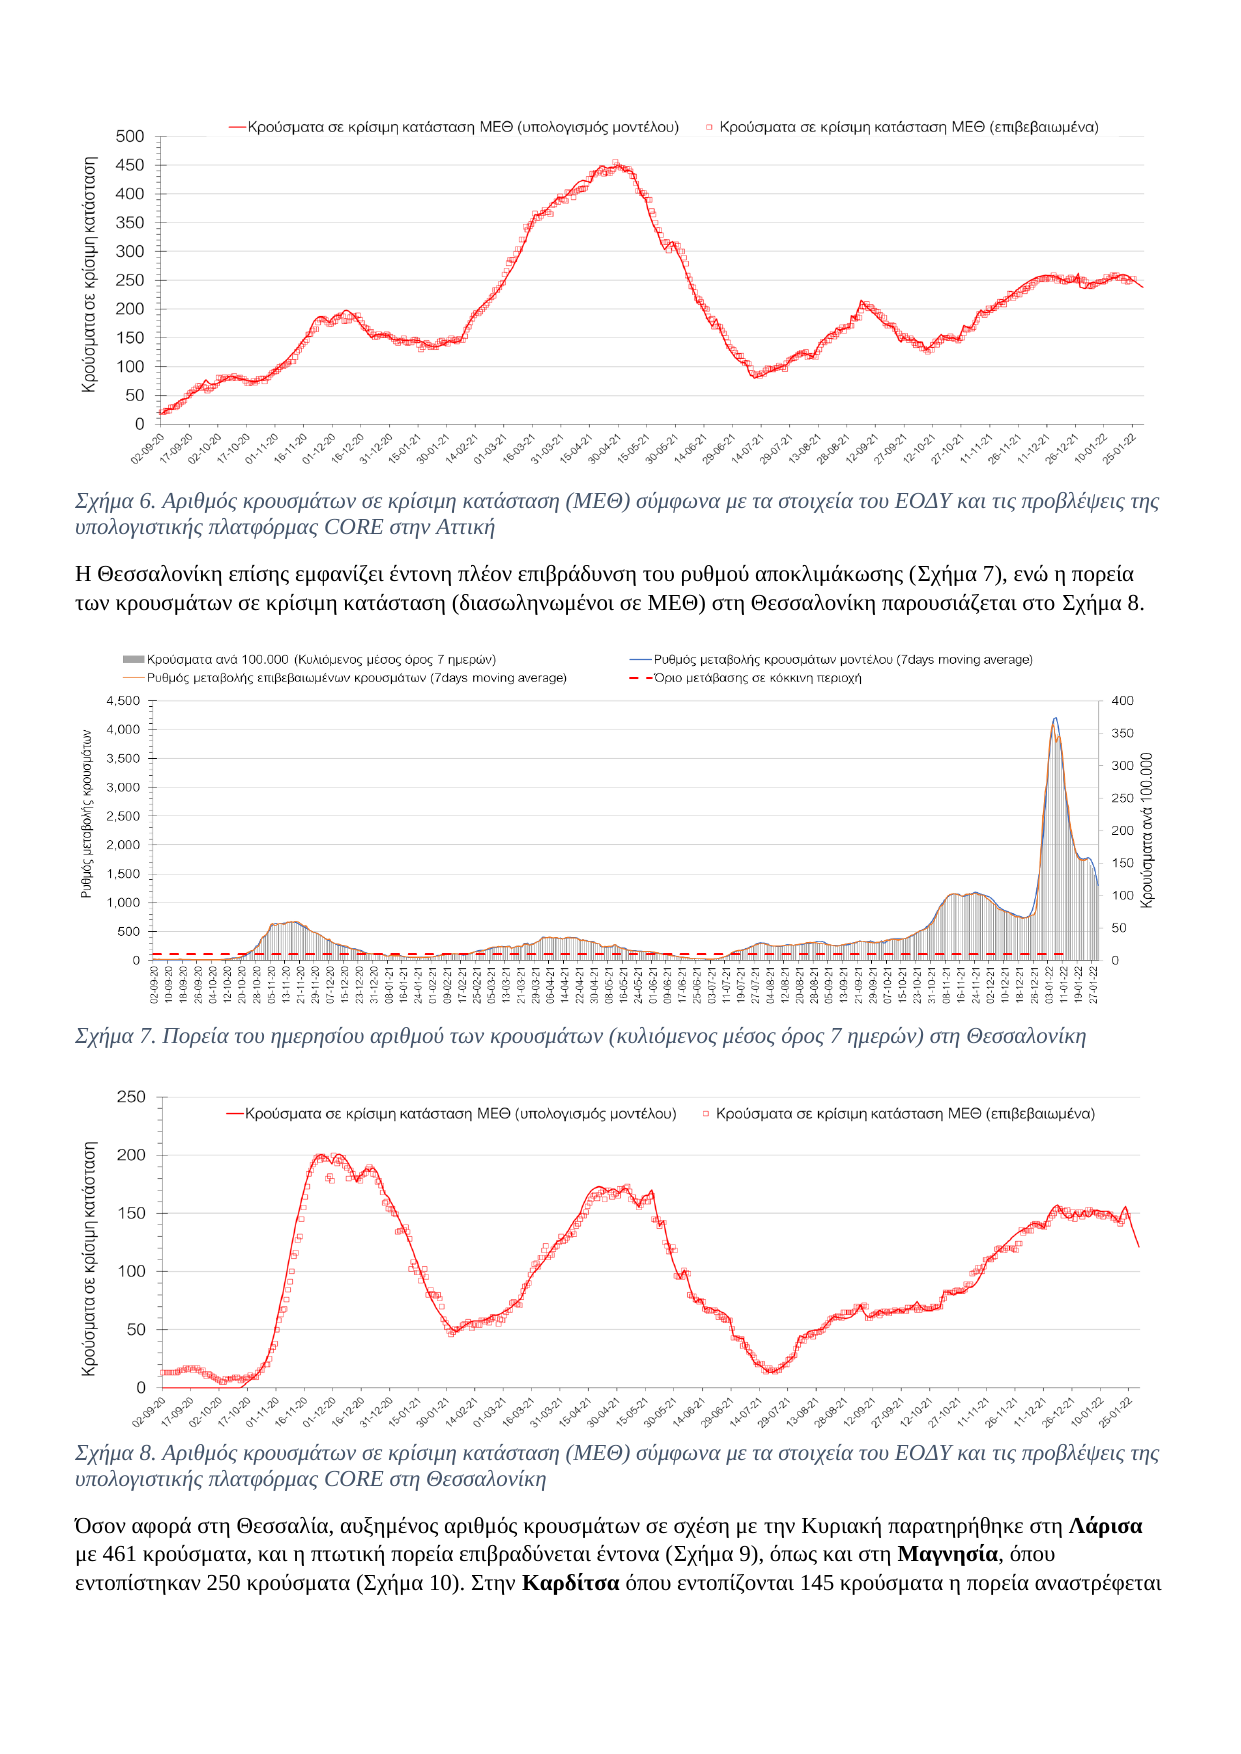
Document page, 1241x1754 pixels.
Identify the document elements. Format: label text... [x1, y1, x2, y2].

picture [75, 1069, 1158, 1437]
text Σχήμα 8. Αριθμός κρουσμάτων σε κρίσιμη κατάσταση (ΜΕΘ) σύμφωνα με τα στοιχεία του ΕΟΔΥ και τις προβλέψεις της υπολογιστικής πλατφόρμας CORE στη Θεσσαλονίκη [75, 1438, 1165, 1491]
picture [75, 109, 1162, 485]
text Σχήμα 6. Αριθμός κρουσμάτων σε κρίσιμη κατάσταση (ΜΕΘ) σύμφωνα με τα στοιχεία του ΕΟΔΥ και τις προβλέψεις της υπολογιστικής πλατφόρμας CORE στην Αττική [75, 487, 1165, 540]
text Σχήμα 7. Πορεία του ημερησίου αριθμού των κρουσμάτων (κυλιόμενος μέσος όρος 7 ημερών) στη Θεσσαλονίκη [75, 1023, 1165, 1049]
text Η Θεσσαλονίκη επίσης εμφανίζει έντονη πλέον επιβράδυνση του ρυθμού αποκλιμάκωσης (Σχήμα 7), ενώ η πορεία των κρουσμάτων σε κρίσιμη κατάσταση (διασωληνωμένοι σε ΜΕΘ) στη Θεσσαλονίκη παρουσιάζεται στο Σχήμα 8. [75, 561, 1165, 615]
picture [75, 645, 1158, 1021]
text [75, 1512, 1165, 1595]
